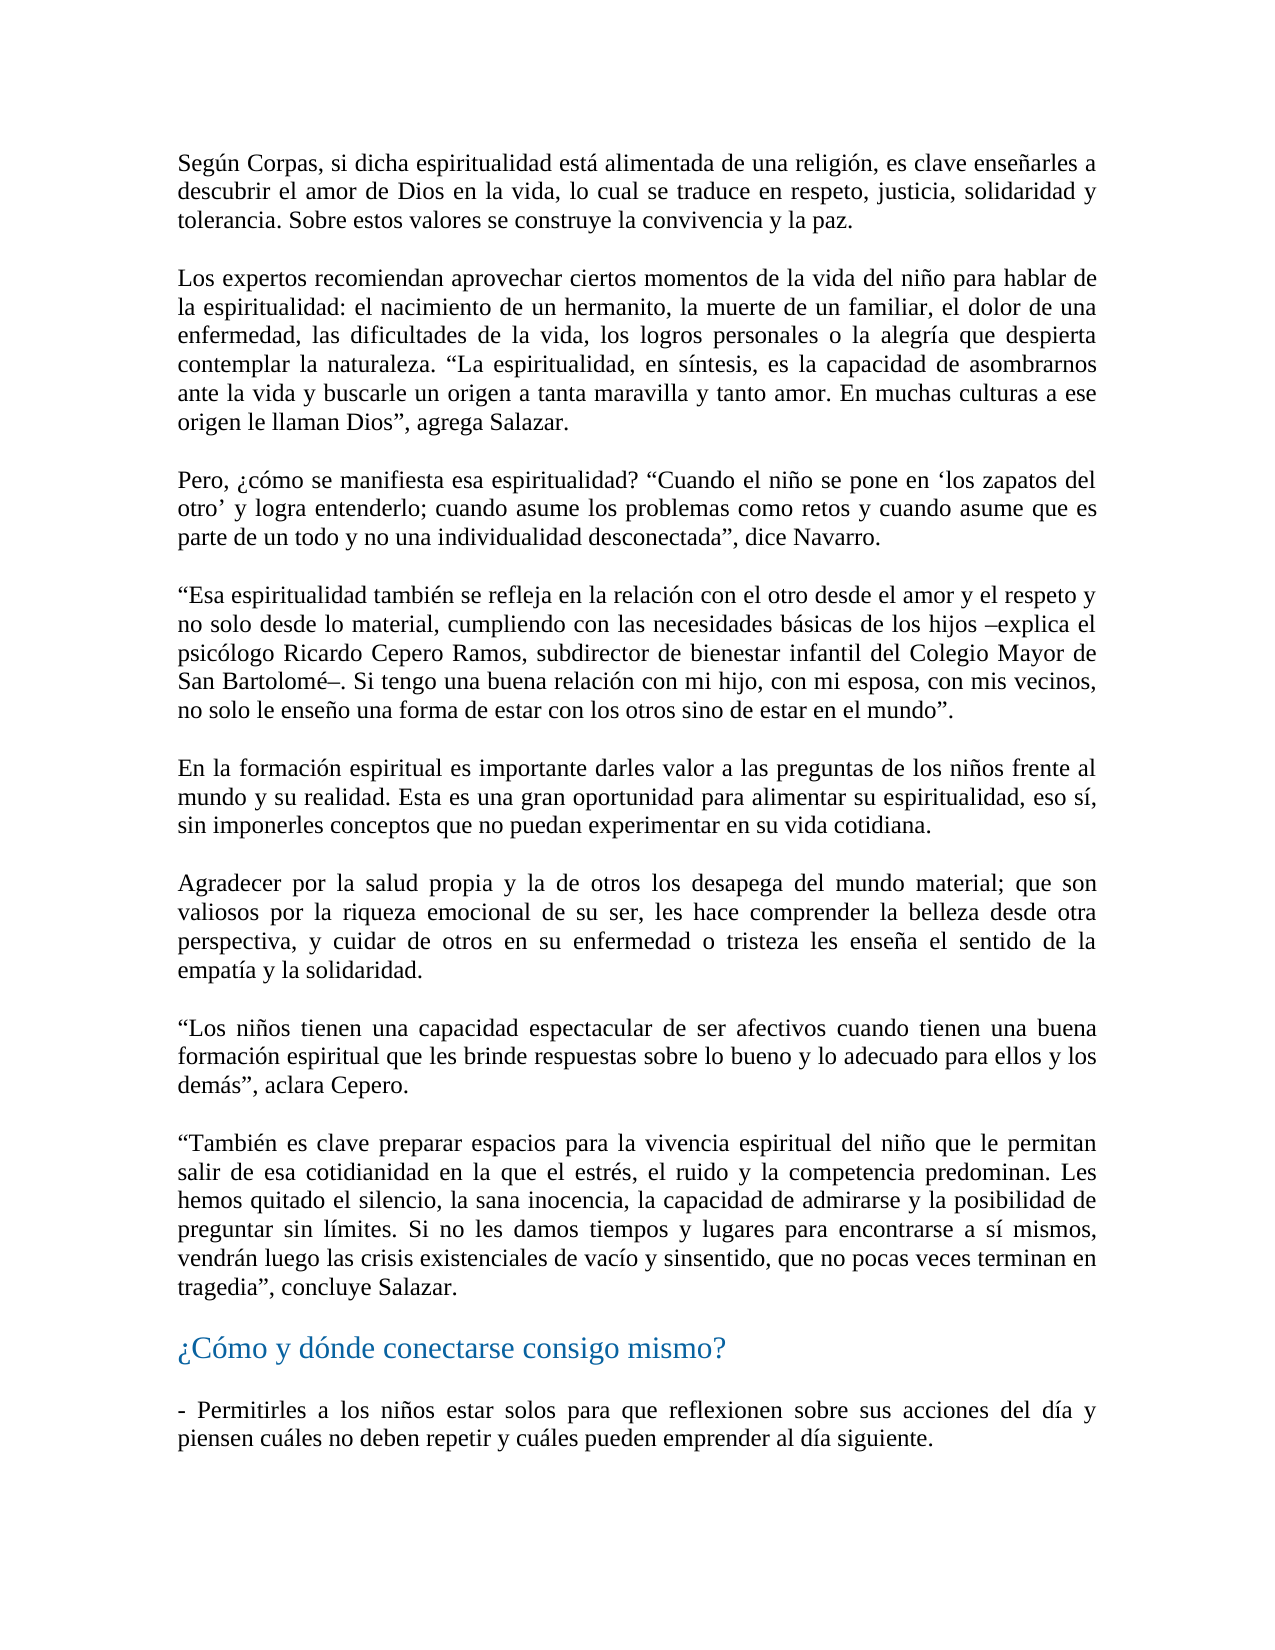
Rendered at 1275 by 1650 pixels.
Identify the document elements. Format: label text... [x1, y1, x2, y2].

text Los expertos recomiendan aprovechar ciertos momentos de la vida del niño para hablar de la espiritualidad: el nacimiento de un hermanito, la muerte de un familiar, el dolor de una enfermedad, las dificultades de la vida, los logros personales o la alegría que despierta contemplar la naturaleza. “La espiritualidad, en síntesis, es la capacidad de asombrarnos ante la vida y buscarle un origen a tanta maravilla y tanto amor. En muchas culturas a ese origen le llaman Dios”, agrega Salazar. [177, 263, 1098, 436]
text ¿Cómo y dónde conectarse consigo mismo? [177, 1330, 1098, 1366]
text - Permitirles a los niños estar solos para que reflexionen sobre sus acciones del día y piensen cuáles no deben repetir y cuáles pueden emprender al día siguiente. [177, 1395, 1098, 1452]
text Según Corpas, si dicha espiritualidad está alimentada de una religión, es clave enseñarles a descubrir el amor de Dios en la vida, lo cual se traduce en respeto, justicia, solidaridad y tolerancia. Sobre estos valores se construye la convivencia y la paz. [177, 148, 1098, 234]
text “También es clave preparar espacios para la vivencia espiritual del niño que le permitan salir de esa cotidianidad en la que el estrés, el ruido y la competencia predominan. Les hemos quitado el silencio, la sana inocencia, la capacidad de admirarse y la posibilidad de preguntar sin límites. Si no les damos tiempos y lugares para encontrarse a sí mismos, vendrán luego las crisis existenciales de vacío y sinsentido, que no pocas veces terminan en tragedia”, concluye Salazar. [177, 1128, 1098, 1301]
text “Esa espiritualidad también se refleja en la relación con el otro desde el amor y el respeto y no solo desde lo material, cumpliendo con las necesidades básicas de los hijos –explica el psicólogo Ricardo Cepero Ramos, subdirector de bienestar infantil del Colegio Mayor de San Bartolomé–. Si tengo una buena relación con mi hijo, con mi esposa, con mis vecinos, no solo le enseño una forma de estar con los otros sino de estar en el mundo”. [177, 580, 1098, 724]
text “Los niños tienen una capacidad espectacular de ser afectivos cuando tienen una buena formación espiritual que les brinde respuestas sobre lo bueno y lo adecuado para ellos y los demás”, aclara Cepero. [177, 1013, 1098, 1099]
text Agradecer por la salud propia y la de otros los desapega del mundo material; que son valiosos por la riqueza emocional de su ser, les hace comprender la belleza desde otra perspectiva, y cuidar de otros en su enfermedad o tristeza les enseña el sentido de la empatía y la solidaridad. [177, 868, 1098, 983]
text Pero, ¿cómo se manifiesta esa espiritualidad? “Cuando el niño se pone en ‘los zapatos del otro’ y logra entenderlo; cuando asume los problemas como retos y cuando asume que es parte de un todo y no una individualidad desconectada”, dice Navarro. [177, 465, 1098, 551]
text En la formación espiritual es importante darles valor a las preguntas de los niños frente al mundo y su realidad. Esta es una gran oportunidad para alimentar su espiritualidad, eso sí, sin imponerles conceptos que no puedan experimentar en su vida cotidiana. [177, 753, 1098, 839]
